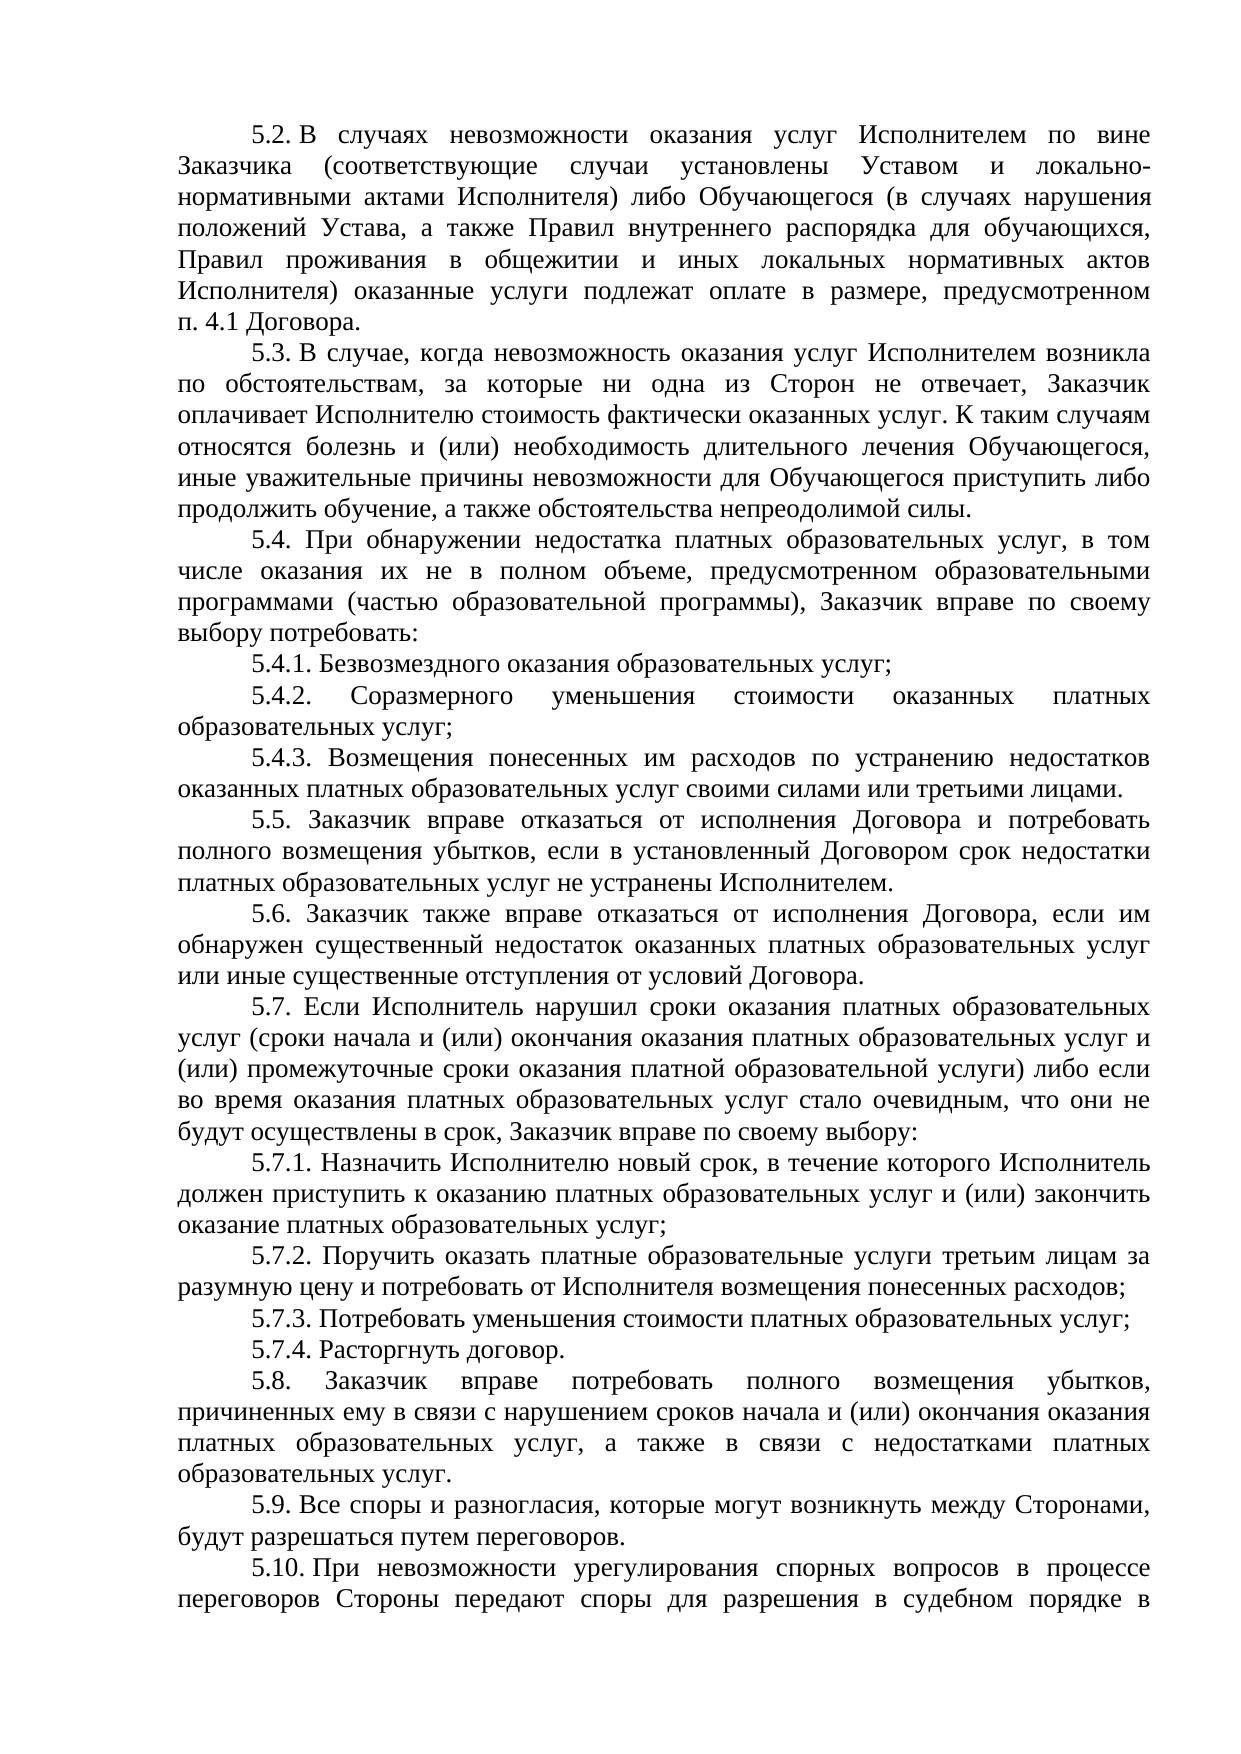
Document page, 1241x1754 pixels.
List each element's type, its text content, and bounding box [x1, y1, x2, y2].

text 5.2. В случаях невозможности оказания услуг Исполнителем по вине Заказчика (соответствующие случаи установлены Уставом и локально-нормативными актами Исполнителя) либо Обучающегося (в случаях нарушения положений Устава, а также Правил внутреннего распорядка для обучающихся, Правил проживания в общежитии и иных локальных нормативных актов Исполнителя) оказанные услуги подлежат оплате в размере, предусмотренном п. 4.1 Договора. [177, 118, 1152, 336]
text 5.7. Если Исполнитель нарушил сроки оказания платных образовательных услуг (сроки начала и (или) окончания оказания платных образовательных услуг и (или) промежуточные сроки оказания платной образовательной услуги) либо если во время оказания платных образовательных услуг стало очевидным, что они не будут осуществлены в срок, Заказчик вправе по своему выбору: [177, 990, 1152, 1146]
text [177, 1551, 1152, 1613]
text 5.3. В случае, когда невозможность оказания услуг Исполнителем возникла по обстоятельствам, за которые ни одна из Сторон не отвечает, Заказчик оплачивает Исполнителю стоимость фактически оказанных услуг. К таким случаям относятся болезнь и (или) необходимость длительного лечения Обучающегося, иные уважительные причины невозможности для Обучающегося приступить либо продолжить обучение, а также обстоятельства непреодолимой силы. [177, 336, 1152, 523]
text 5.5. Заказчик вправе отказаться от исполнения Договора и потребовать полного возмещения убытков, если в установленный Договором срок недостатки платных образовательных услуг не устранены Исполнителем. [177, 803, 1152, 897]
text 5.7.4. Расторгнуть договор. [177, 1333, 1152, 1364]
text 5.4. При обнаружении недостатка платных образовательных услуг, в том числе оказания их не в полном объеме, предусмотренном образовательными программами (частью образовательной программы), Заказчик вправе по своему выбору потребовать: [177, 523, 1152, 648]
text 5.4.2. Соразмерного уменьшения стоимости оказанных платных образовательных услуг; [177, 679, 1152, 741]
text 5.7.1. Назначить Исполнителю новый срок, в течение которого Исполнитель должен приступить к оказанию платных образовательных услуг и (или) закончить оказание платных образовательных услуг; [177, 1146, 1152, 1239]
text 5.7.2. Поручить оказать платные образовательные услуги третьим лицам за разумную цену и потребовать от Исполнителя возмещения понесенных расходов; [177, 1239, 1152, 1302]
text 5.7.3. Потребовать уменьшения стоимости платных образовательных услуг; [177, 1302, 1152, 1333]
text 5.4.1. Безвозмездного оказания образовательных услуг; [177, 648, 1152, 679]
text 5.8. Заказчик вправе потребовать полного возмещения убытков, причиненных ему в связи с нарушением сроков начала и (или) окончания оказания платных образовательных услуг, а также в связи с недостатками платных образовательных услуг. [177, 1364, 1152, 1488]
text 5.4.3. Возмещения понесенных им расходов по устранению недостатков оказанных платных образовательных услуг своими силами или третьими лицами. [177, 741, 1152, 803]
text 5.6. Заказчик также вправе отказаться от исполнения Договора, если им обнаружен существенный недостаток оказанных платных образовательных услуг или иные существенные отступления от условий Договора. [177, 897, 1152, 990]
text 5.9. Все споры и разногласия, которые могут возникнуть между Сторонами, будут разрешаться путем переговоров. [177, 1488, 1152, 1551]
